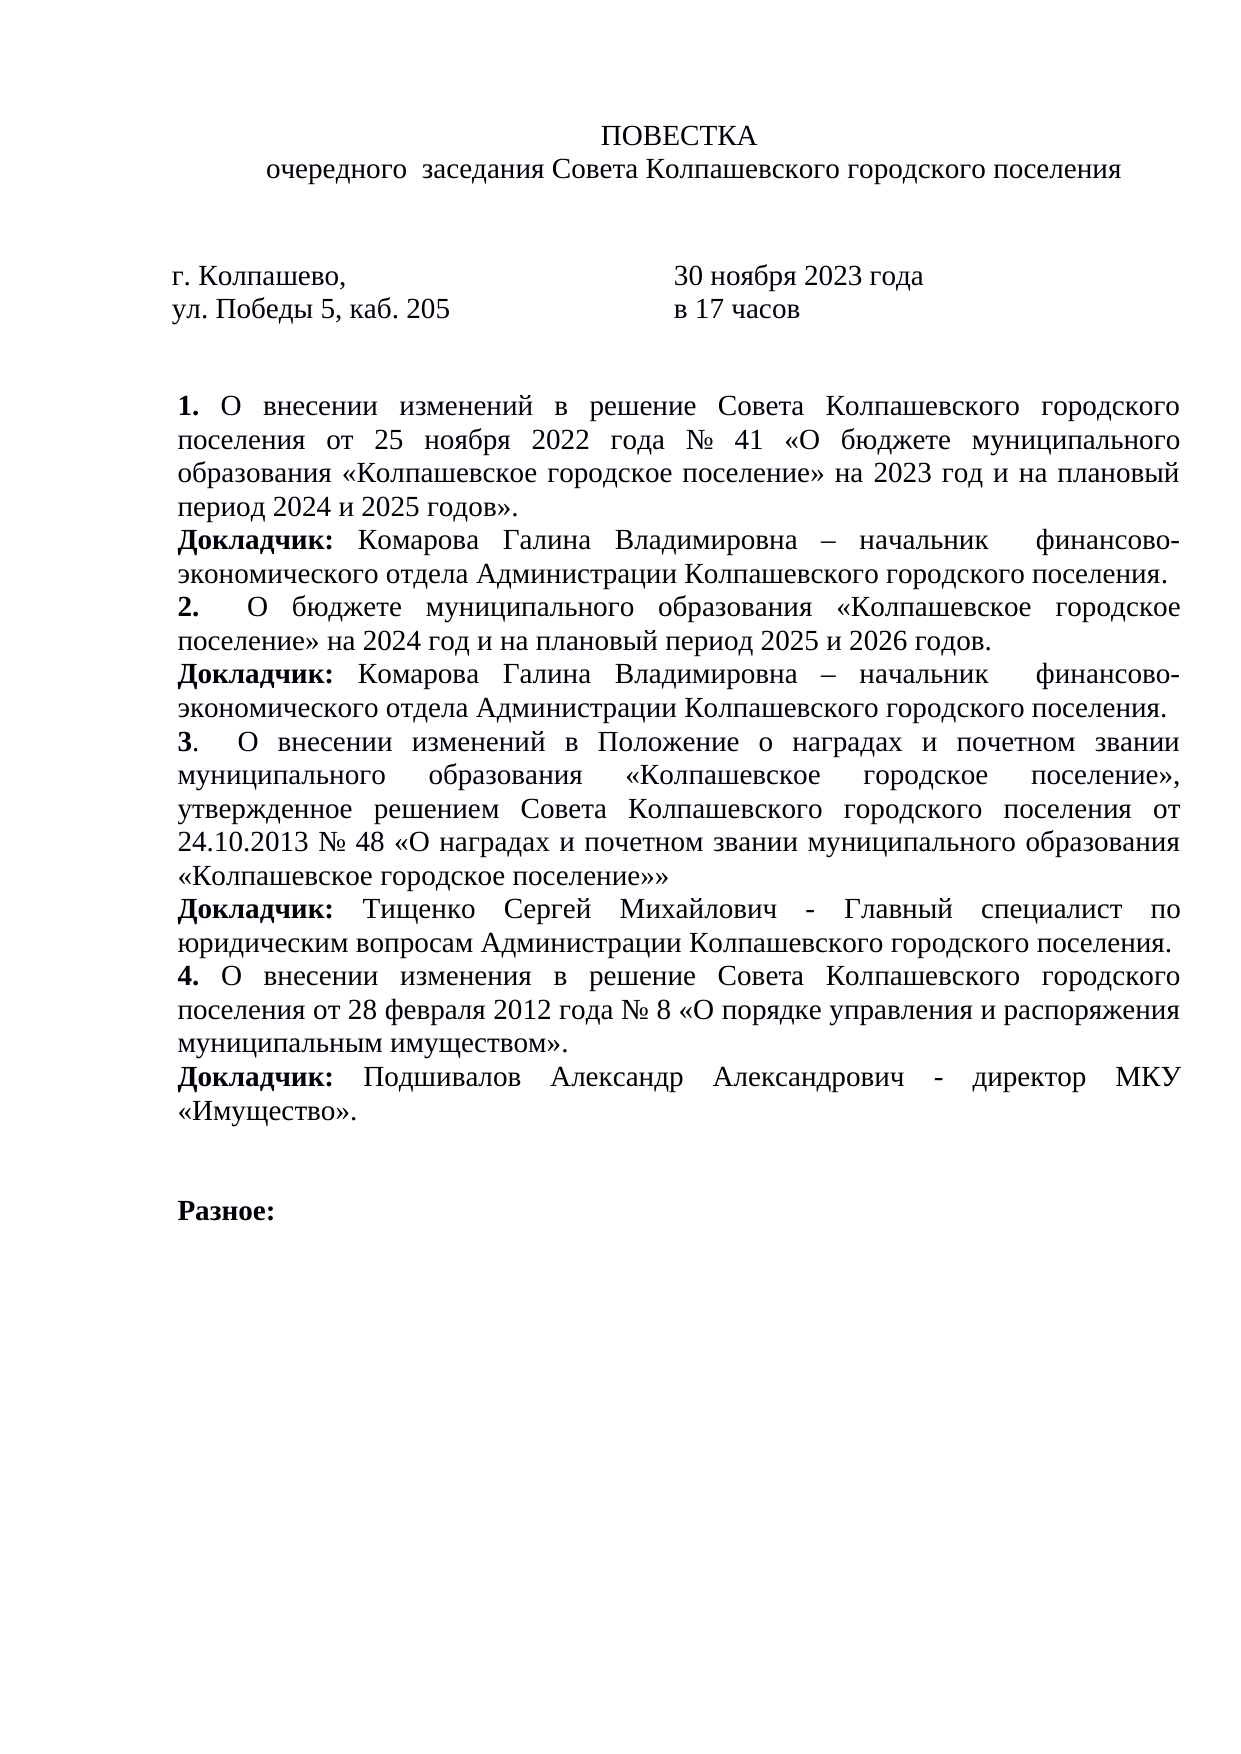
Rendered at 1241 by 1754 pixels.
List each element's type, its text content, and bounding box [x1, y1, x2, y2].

text Разное: [177, 1193, 1181, 1227]
table_header 30 ноября 2023 года в 17 часов [668, 252, 1170, 359]
text 2. О бюджете муниципального образования «Колпашевское городское поселение» на 2024 год и на плановый период 2025 и 2026 годов. [177, 589, 1181, 657]
text Докладчик: Подшивалов Александр Александрович - директор МКУ «Имущество». [177, 1059, 1181, 1126]
text ПОВЕСТКА [177, 118, 1181, 152]
text 3. О внесении изменений в Положение о наградах и почетном звании муниципального образования «Колпашевское городское поселение», утвержденное решением Совета Колпашевского городского поселения от 24.10.2013 № 48 «О наградах и почетном звании муниципального образования «Колпашевское городское поселение»» [177, 724, 1181, 891]
text Докладчик: Тищенко Сергей Михайлович - Главный специалист по юридическим вопросам Администрации Колпашевского городского поселения. [177, 891, 1181, 958]
text Докладчик: Комарова Галина Владимировна – начальник финансово-экономического отдела Администрации Колпашевского городского поселения. [177, 522, 1181, 589]
table_header г. Колпашево, ул. Победы 5, каб. 205 [166, 252, 668, 359]
text 4. О внесении изменения в решение Совета Колпашевского городского поселения от 28 февраля 2012 года № 8 «О порядке управления и распоряжения муниципальным имуществом». [177, 958, 1181, 1059]
text очередного заседания Совета Колпашевского городского поселения [177, 152, 1181, 185]
text 1. О внесении изменений в решение Совета Колпашевского городского поселения от 25 ноября 2022 года № 41 «О бюджете муниципального образования «Колпашевское городское поселение» на 2023 год и на плановый период 2024 и 2025 годов». [177, 388, 1181, 522]
text Докладчик: Комарова Галина Владимировна – начальник финансово-экономического отдела Администрации Колпашевского городского поселения. [177, 657, 1181, 724]
